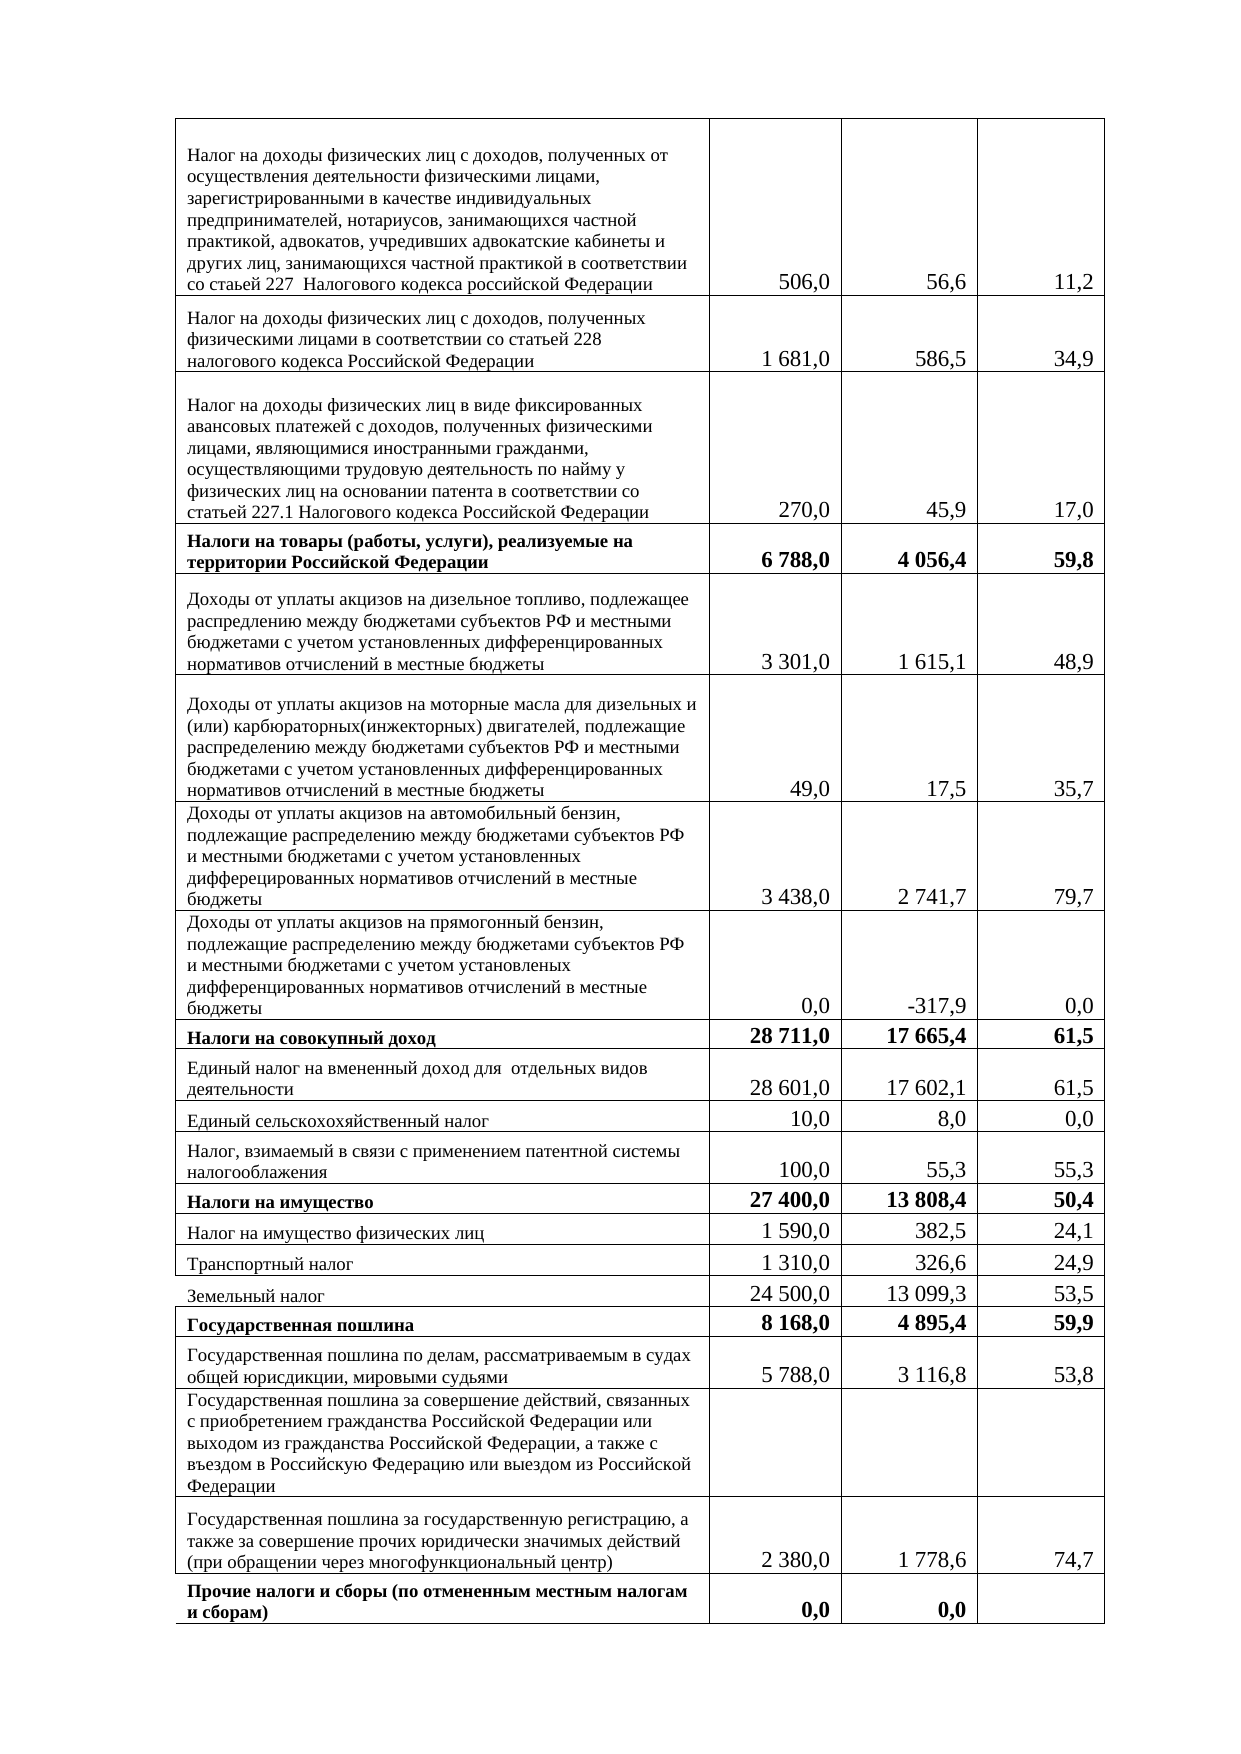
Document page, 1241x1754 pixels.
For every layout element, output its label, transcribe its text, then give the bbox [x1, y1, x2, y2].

table_cell 1 681,0 [710, 296, 841, 371]
table_cell Налоги на совокупный доход [176, 1020, 709, 1048]
table_cell 79,7 [978, 802, 1104, 910]
table_cell Налоги на товары (работы, услуги), реализуемые на территории Российской Федерации [176, 524, 709, 573]
table_cell [978, 1574, 1104, 1623]
table_cell 61,5 [978, 1049, 1104, 1100]
table_cell Налог на доходы физических лиц в виде фиксированных авансовых платежей с доходов, полученных физическими лицами, являющимися иностранными гражданми, осуществляющими трудовую деятельность по найму у физических лиц на основании патента в соответствии со статьей 227.1 Налогового кодекса Российской Федерации [176, 372, 709, 523]
table_cell Земельный налог [176, 1276, 709, 1306]
table_cell 2 380,0 [710, 1497, 841, 1573]
table_cell 17 602,1 [842, 1049, 977, 1100]
table_cell 1 590,0 [710, 1214, 841, 1244]
table_cell 24 500,0 [710, 1276, 841, 1306]
table_cell 61,5 [978, 1020, 1104, 1048]
table_cell [978, 1389, 1104, 1496]
table_cell 24,9 [978, 1245, 1104, 1275]
table_cell 28 601,0 [710, 1049, 841, 1100]
table_cell Прочие налоги и сборы (по отмененным местным налогам и сборам) [176, 1574, 709, 1623]
table_cell 270,0 [710, 372, 841, 523]
table_cell Транспортный налог [176, 1245, 709, 1275]
table_cell 5 788,0 [710, 1337, 841, 1387]
table_cell 3 438,0 [710, 802, 841, 910]
table_cell 17,0 [978, 372, 1104, 523]
table_cell 506,0 [710, 119, 841, 295]
table_cell Государственная пошлина по делам, рассматриваемым в судах общей юрисдикции, мировыми судьями [176, 1337, 709, 1387]
table_cell 1 778,6 [842, 1497, 977, 1573]
table_cell 24,1 [978, 1214, 1104, 1244]
table_cell 0,0 [710, 1574, 841, 1623]
table_cell Налог, взимаемый в связи с применением патентной системы налогооблажения [176, 1132, 709, 1183]
table_cell Государственная пошлина за совершение действий, связанных с приобретением гражданства Российской Федерации или выходом из гражданства Российской Федерации, а также с въездом в Российскую Федерацию или выездом из Российской Федерации [176, 1389, 709, 1496]
table_cell Государственная пошлина [176, 1307, 709, 1336]
table_cell 13 808,4 [842, 1184, 977, 1212]
table_cell Налоги на имущество [176, 1184, 709, 1212]
table_cell 27 400,0 [710, 1184, 841, 1212]
table_cell Налог на доходы физических лиц с доходов, полученных от осуществления деятельности физическими лицами, зарегистрированными в качестве индивидуальных предпринимателей, нотариусов, занимающихся частной практикой, адвокатов, учредивших адвокатские кабинеты и других лиц, занимающихся частной практикой в соответствии со стаьей 227 Налогового кодекса российской Федерации [176, 119, 709, 295]
table_cell 34,9 [978, 296, 1104, 371]
table_cell -317,9 [842, 911, 977, 1019]
table_cell [842, 1389, 977, 1496]
table_cell 8 168,0 [710, 1307, 841, 1336]
table_cell Доходы от уплаты акцизов на моторные масла для дизельных и (или) карбюраторных(инжекторных) двигателей, подлежащие распределению между бюджетами субъектов РФ и местными бюджетами с учетом установленных дифференцированных нормативов отчислений в местные бюджеты [176, 675, 709, 801]
table_cell Доходы от уплаты акцизов на дизельное топливо, подлежащее распредлению между бюджетами субъектов РФ и местными бюджетами с учетом установленных дифференцированных нормативов отчислений в местные бюджеты [176, 574, 709, 674]
table_cell 55,3 [842, 1132, 977, 1183]
table_cell 8,0 [842, 1101, 977, 1131]
table_cell 28 711,0 [710, 1020, 841, 1048]
table_cell 0,0 [710, 911, 841, 1019]
table_cell 17 665,4 [842, 1020, 977, 1048]
table_cell 3 301,0 [710, 574, 841, 674]
table_cell 2 741,7 [842, 802, 977, 910]
table_cell 0,0 [978, 911, 1104, 1019]
table_cell 4 895,4 [842, 1307, 977, 1336]
table_cell 48,9 [978, 574, 1104, 674]
table_cell Налог на имущество физических лиц [176, 1214, 709, 1244]
table_cell 45,9 [842, 372, 977, 523]
table_cell 35,7 [978, 675, 1104, 801]
table_cell Единый налог на вмененный доход для отдельных видов деятельности [176, 1049, 709, 1100]
table_cell 0,0 [842, 1574, 977, 1623]
table_cell 382,5 [842, 1214, 977, 1244]
table_cell 55,3 [978, 1132, 1104, 1183]
table_cell 50,4 [978, 1184, 1104, 1212]
table_cell 56,6 [842, 119, 977, 295]
table_cell 53,5 [978, 1276, 1104, 1306]
table_cell 0,0 [978, 1101, 1104, 1131]
table_cell 326,6 [842, 1245, 977, 1275]
table_cell 3 116,8 [842, 1337, 977, 1387]
table_cell Доходы от уплаты акцизов на автомобильный бензин, подлежащие распределению между бюджетами субъектов РФ и местными бюджетами с учетом установленных дифферецированных нормативов отчислений в местные бюджеты [176, 802, 709, 910]
table_cell 586,5 [842, 296, 977, 371]
table_cell 74,7 [978, 1497, 1104, 1573]
table_cell 17,5 [842, 675, 977, 801]
table_cell [710, 1389, 841, 1496]
table_cell Единый сельскохохяйственный налог [176, 1101, 709, 1131]
table_cell 100,0 [710, 1132, 841, 1183]
table_cell 6 788,0 [710, 524, 841, 573]
table_cell Налог на доходы физических лиц с доходов, полученных физическими лицами в соответствии со статьей 228 налогового кодекса Российской Федерации [176, 296, 709, 371]
table_cell 11,2 [978, 119, 1104, 295]
table_cell 4 056,4 [842, 524, 977, 573]
table_cell 13 099,3 [842, 1276, 977, 1306]
table_cell 1 615,1 [842, 574, 977, 674]
table_cell 1 310,0 [710, 1245, 841, 1275]
table_cell 59,9 [978, 1307, 1104, 1336]
table_cell 59,8 [978, 524, 1104, 573]
table_cell 10,0 [710, 1101, 841, 1131]
table_cell 53,8 [978, 1337, 1104, 1387]
table_cell Государственная пошлина за государственную регистрацию, а также за совершение прочих юридически значимых действий (при обращении через многофункциональный центр) [176, 1497, 709, 1573]
table_cell 49,0 [710, 675, 841, 801]
table_cell Доходы от уплаты акцизов на прямогонный бензин, подлежащие распределению между бюджетами субъектов РФ и местными бюджетами с учетом установленых дифференцированных нормативов отчислений в местные бюджеты [176, 911, 709, 1019]
